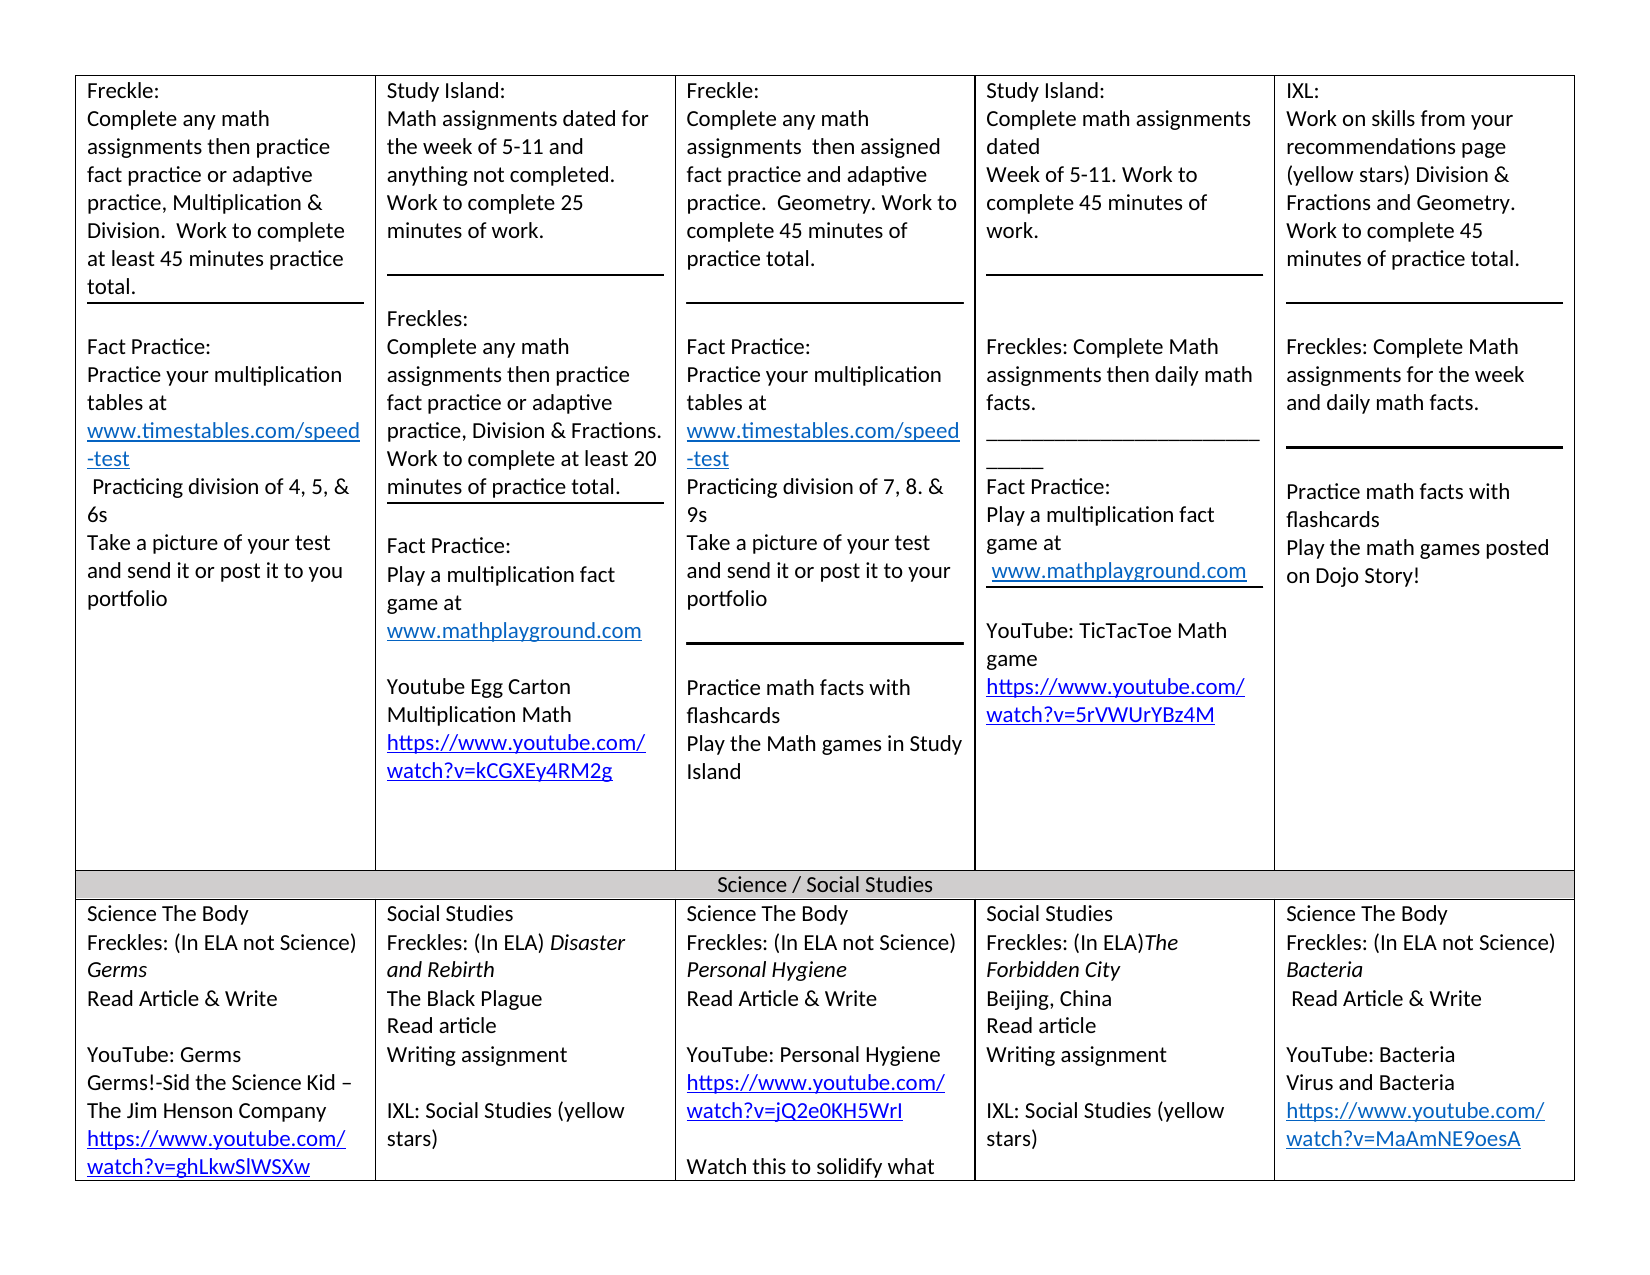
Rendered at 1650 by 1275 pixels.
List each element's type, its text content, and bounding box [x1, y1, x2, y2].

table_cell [76, 900, 375, 1180]
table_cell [1275, 900, 1574, 1180]
table_cell Freckle: Complete any math assignments then assigned fact practice and adaptive practice. Geometry. Work to complete 45 minutes of practice total. Fact Practice: Practice your multiplication tables at www.timestables.com/speed-test Practicing division of 7, 8. & 9s Take a picture of your test and send it or post it to your portfolio Practice math facts with flashcards Play the Math games in Study Island [676, 76, 974, 869]
table_cell IXL: Work on skills from your recommendations page (yellow stars) Division & Fractions and Geometry. Work to complete 45 minutes of practice total. Freckles: Complete Math assignments for the week and daily math facts. Practice math facts with flashcards Play the math games posted on Dojo Story! [1275, 76, 1574, 869]
table_cell Freckle: Complete any math assignments then practice fact practice or adaptive practice, Multiplication & Division. Work to complete at least 45 minutes practice total. Fact Practice: Practice your multiplication tables at www.timestables.com/speed-test Practicing division of 4, 5, & 6s Take a picture of your test and send it or post it to you portfolio [76, 76, 375, 869]
table_cell Study Island: Math assignments dated for the week of 5-11 and anything not completed. Work to complete 25 minutes of work. Freckles: Complete any math assignments then practice fact practice or adaptive practice, Division & Fractions. Work to complete at least 20 minutes of practice total. Fact Practice: Play a multiplication fact game at www.mathplayground.com Youtube Egg Carton Multiplication Math https://www.youtube.com/watch?v=kCGXEy4RM2g [376, 76, 675, 869]
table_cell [976, 900, 1274, 1180]
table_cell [376, 900, 675, 1180]
table_cell Science / Social Studies [76, 871, 1574, 898]
table_cell Study Island: Complete math assignments dated Week of 5-11. Work to complete 45 minutes of work. Freckles: Complete Math assignments then daily math facts. _____________________________ Fact Practice: Play a multiplication fact game at www.mathplayground.com YouTube: TicTacToe Math game https://www.youtube.com/watch?v=5rVWUrYBz4M [976, 76, 1274, 869]
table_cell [676, 900, 974, 1180]
